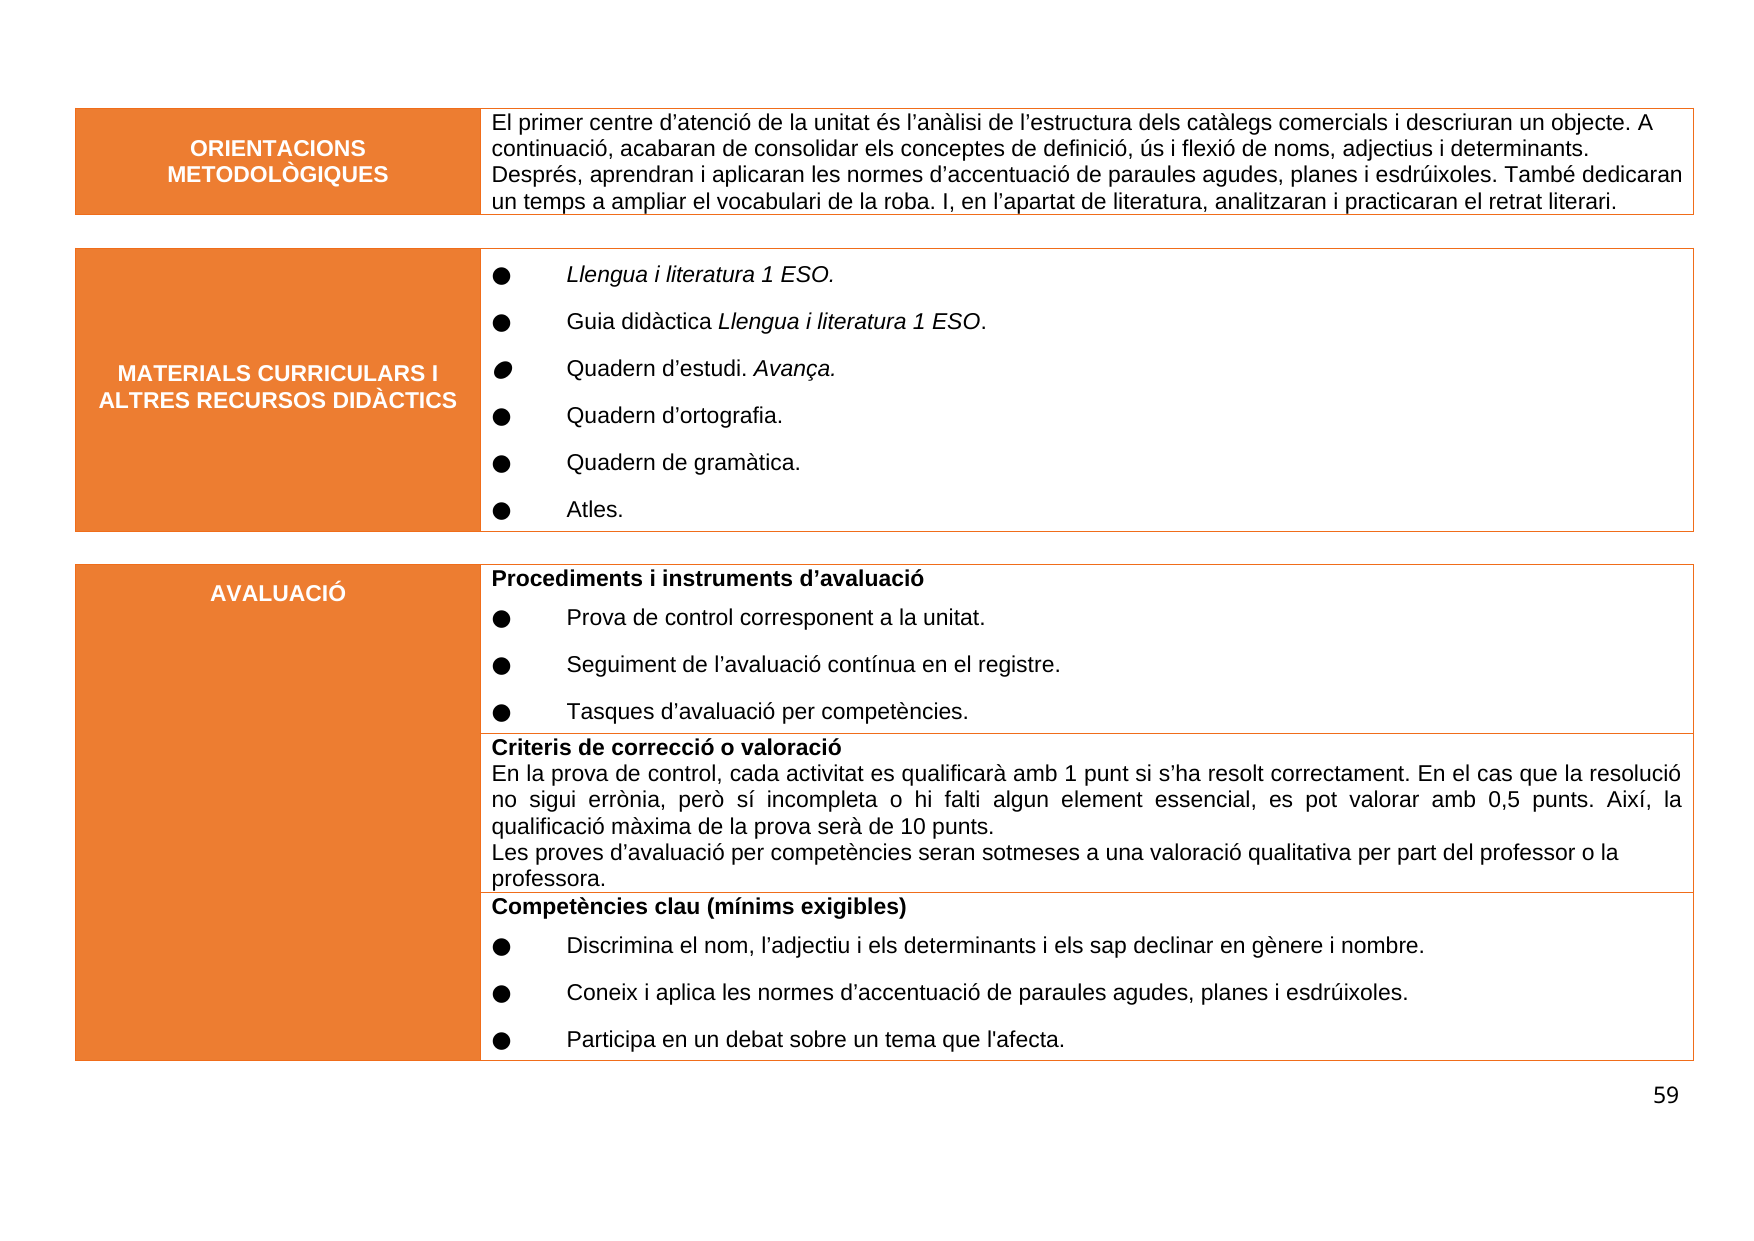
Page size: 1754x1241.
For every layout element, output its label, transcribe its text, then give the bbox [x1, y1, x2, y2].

table_header AVALUACIÓ [76, 565, 480, 1060]
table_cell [481, 893, 1693, 1060]
table_header ORIENTACIONS METODOLÒGIQUES [76, 109, 480, 214]
table_header Llengua i literatura 1 ESO. Guia didàctica Llengua i literatura 1 ESO. Quadern d’estudi. Avança. Quadern d’ortografia. Quadern de gramàtica. Atles. [481, 249, 1693, 531]
table_header El primer centre d’atenció de la unitat és l’anàlisi de l’estructura dels catàlegs comercials i descriuran un objecte. A continuació, acabaran de consolidar els conceptes de definició, ús i flexió de noms, adjectius i determinants. Després, aprendran i aplicaran les normes d’accentuació de paraules agudes, planes i esdrúixoles. També dedicaran un temps a ampliar el vocabulari de la roba. I, en l’apartat de literatura, analitzaran i practicaran el retrat literari. [481, 109, 1693, 214]
table_header Procediments i instruments d’avaluació Prova de control corresponent a la unitat. Seguiment de l’avaluació contínua en el registre. Tasques d’avaluació per competències. [481, 565, 1693, 733]
table_cell Criteris de correcció o valoració En la prova de control, cada activitat es qualificarà amb 1 punt si s’ha resolt correctament. En el cas que la resolució no sigui errònia, però sí incompleta o hi falti algun element essencial, es pot valorar amb 0,5 punts. Així, la qualificació màxima de la prova serà de 10 punts. Les proves d’avaluació per competències seran sotmeses a una valoració qualitativa per part del professor o la professora. [481, 734, 1693, 892]
table_header MATERIALS CURRICULARS I ALTRES RECURSOS DIDÀCTICS [76, 249, 480, 531]
